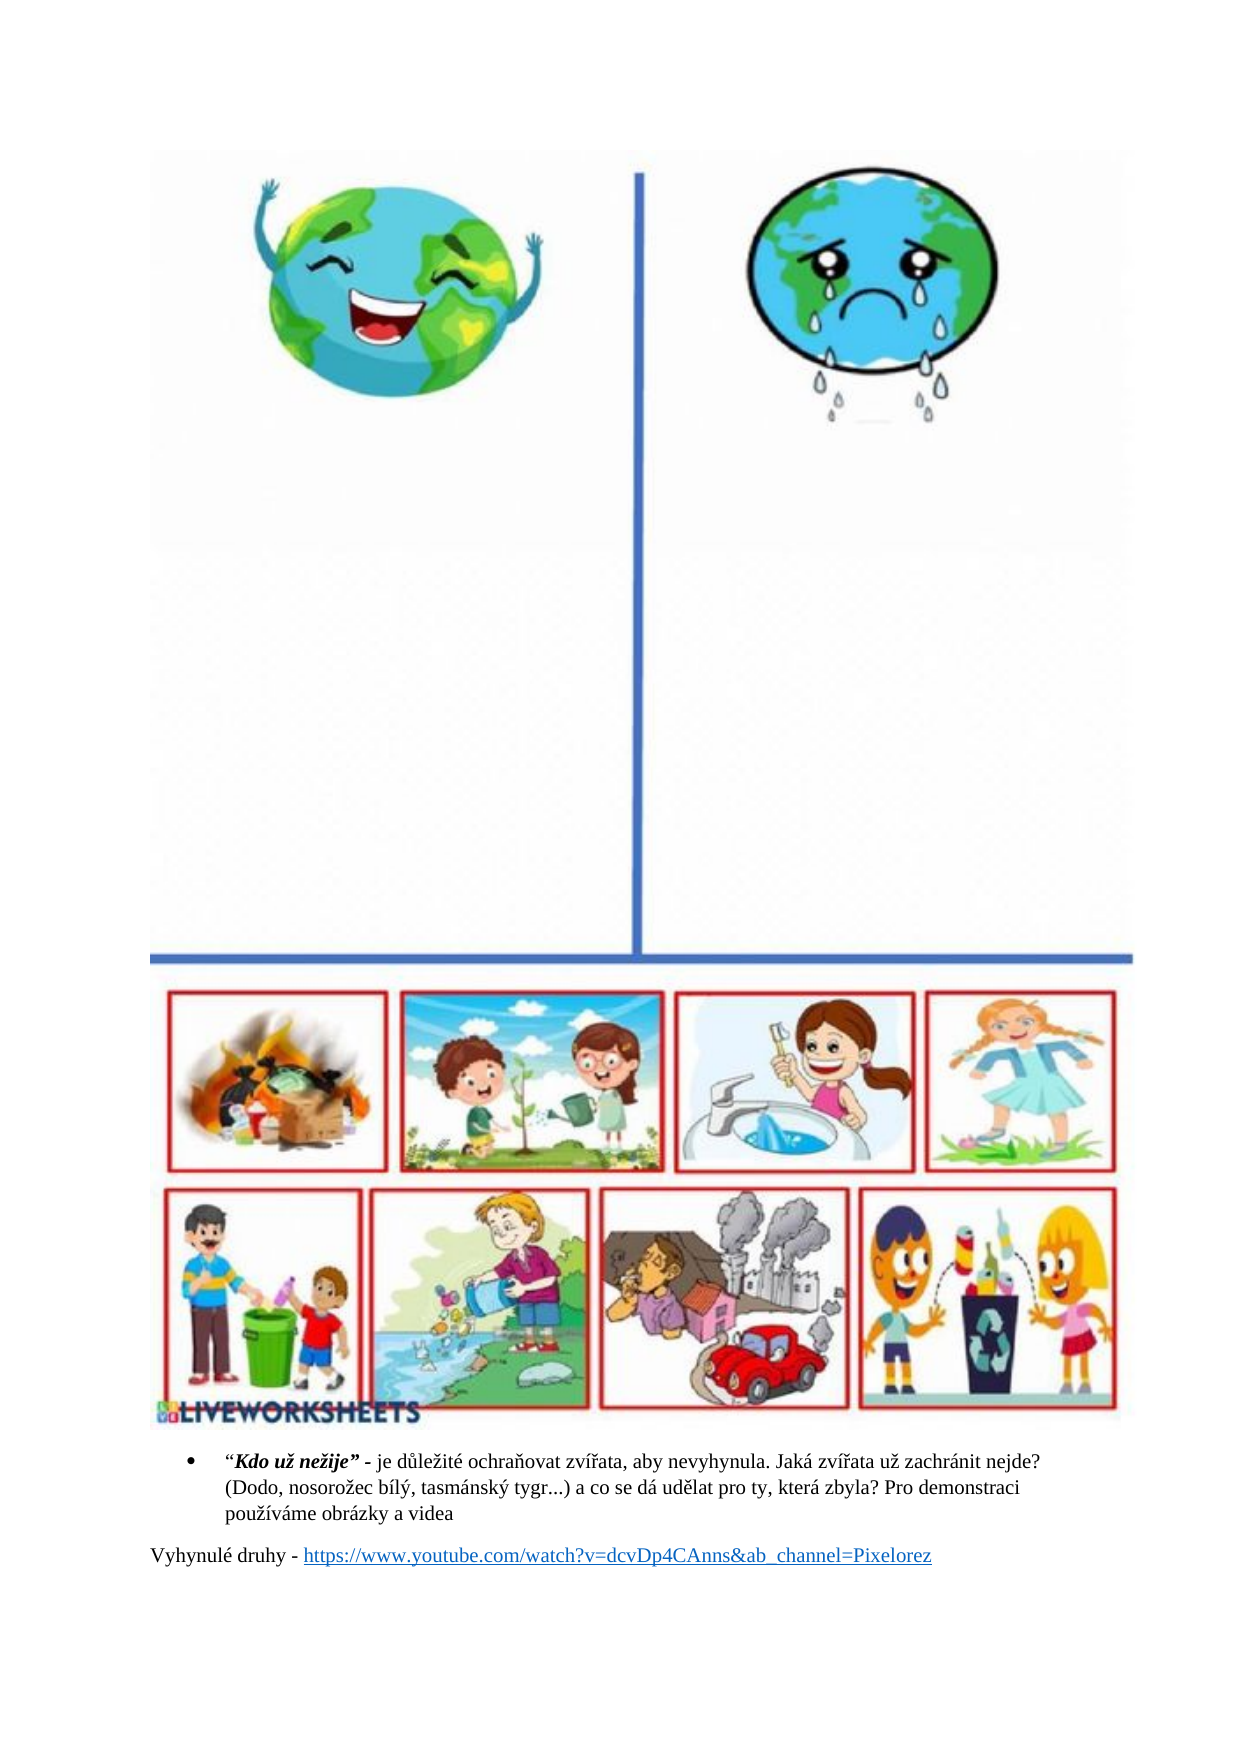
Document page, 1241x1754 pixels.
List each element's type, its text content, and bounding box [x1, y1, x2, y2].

list “Kdo už nežije” - je důležité ochraňovat zvířata, aby nevyhynula. Jaká zvířata už zachránit nejde? (Dodo, nosorožec bílý, tasmánský tygr...) a co se dá udělat pro ty, která zbyla? Pro demonstraci používáme obrázky a videa [187, 1449, 1090, 1525]
text Vyhynulé druhy - https://www.youtube.com/watch?v=dcvDp4CAnns&ab_channel=Pixelorez [150, 1543, 1090, 1567]
picture [150, 150, 1142, 1430]
